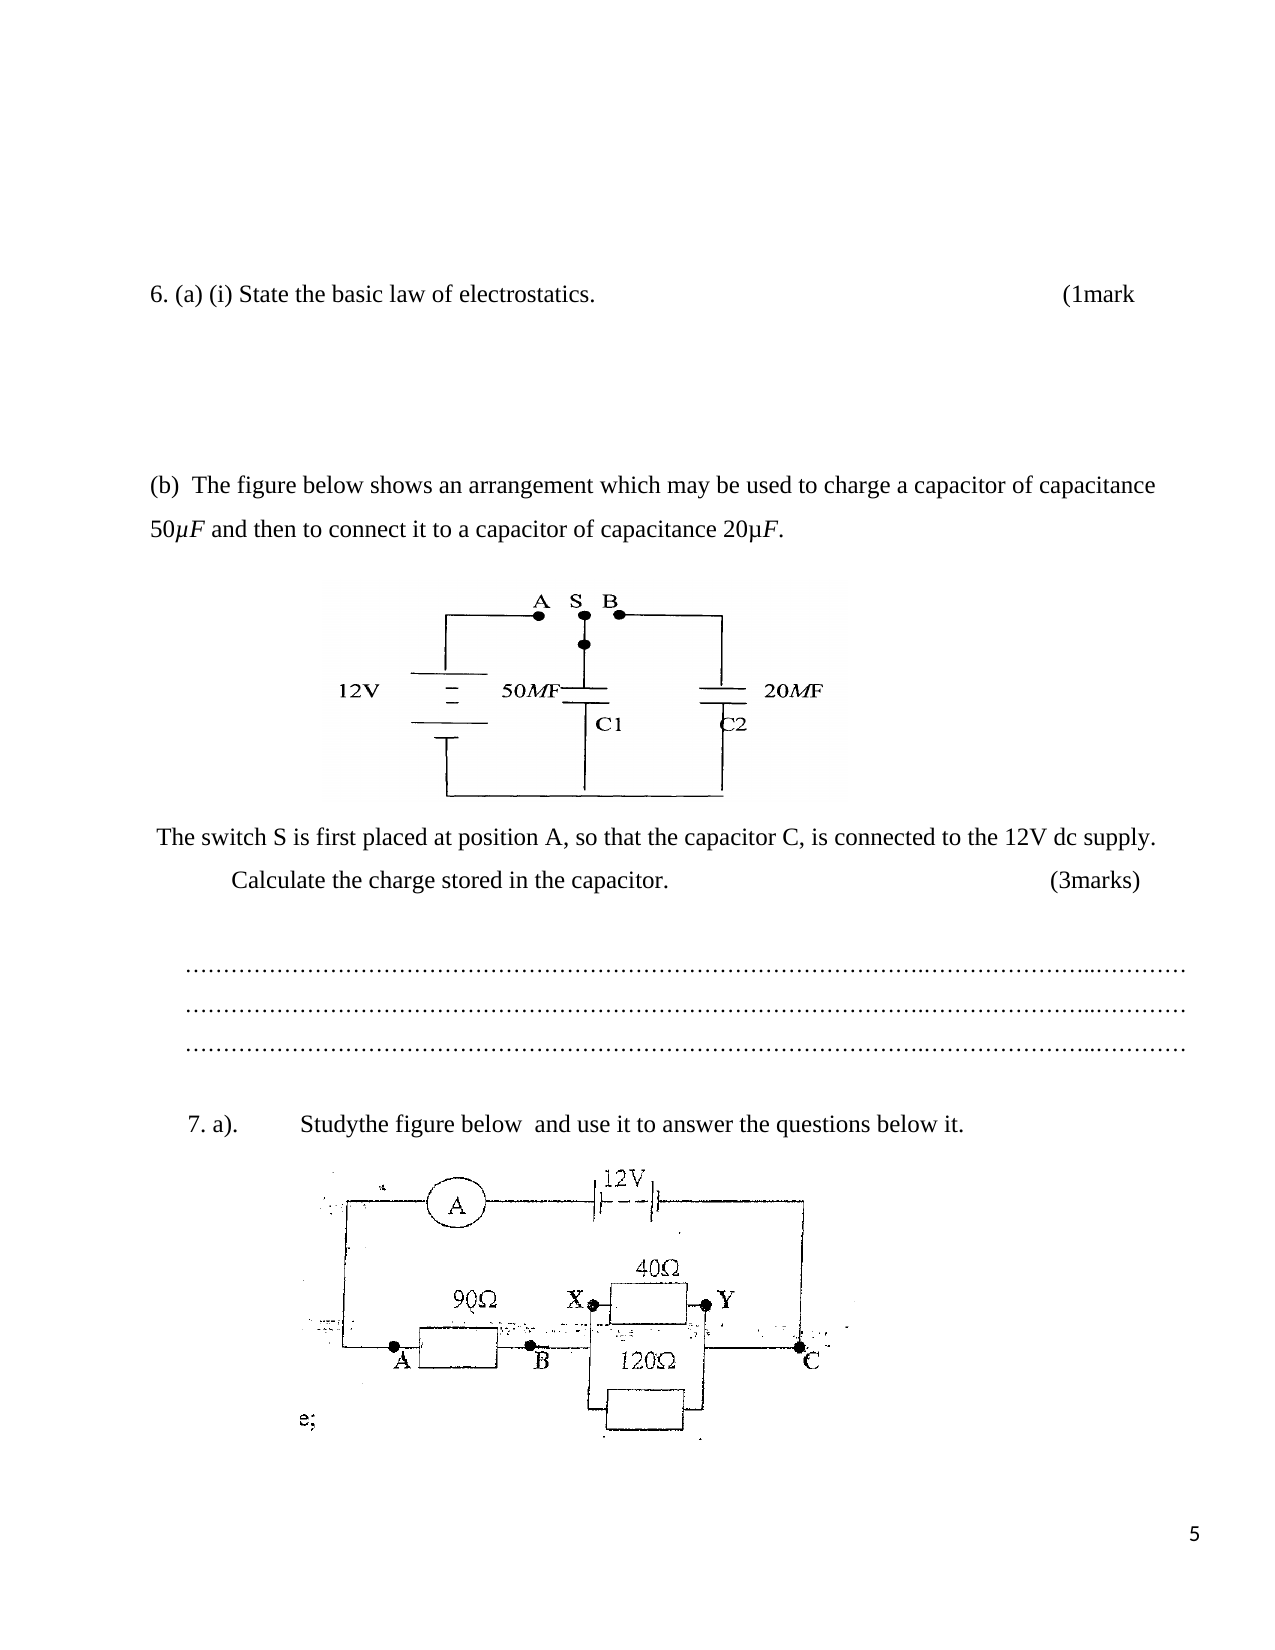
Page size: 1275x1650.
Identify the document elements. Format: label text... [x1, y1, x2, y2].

picture [321, 579, 849, 801]
text …………………………………………………………………………………….…………………..………… [150, 1030, 1200, 1057]
text (b) The figure below shows an arrangement which may be used to charge a capacitor of capacitance 50µF and then to connect it to a capacitor of capacitance 20µF. [150, 471, 1200, 542]
picture [300, 1166, 855, 1450]
text 7. a). Studythe figure below and use it to answer the questions below it. [187, 1109, 1200, 1138]
text Calculate the charge stored in the capacitor. (3marks) [150, 865, 1200, 937]
text …………………………………………………………………………………….…………………..………… [150, 951, 1200, 978]
text 6. (a) (i) State the basic law of electrostatics. (1mark [150, 279, 1200, 307]
text …………………………………………………………………………………….…………………..………… [150, 991, 1200, 1017]
text The switch S is first placed at position A, so that the capacitor C, is connected to the 12V dc supply. [150, 822, 1200, 851]
